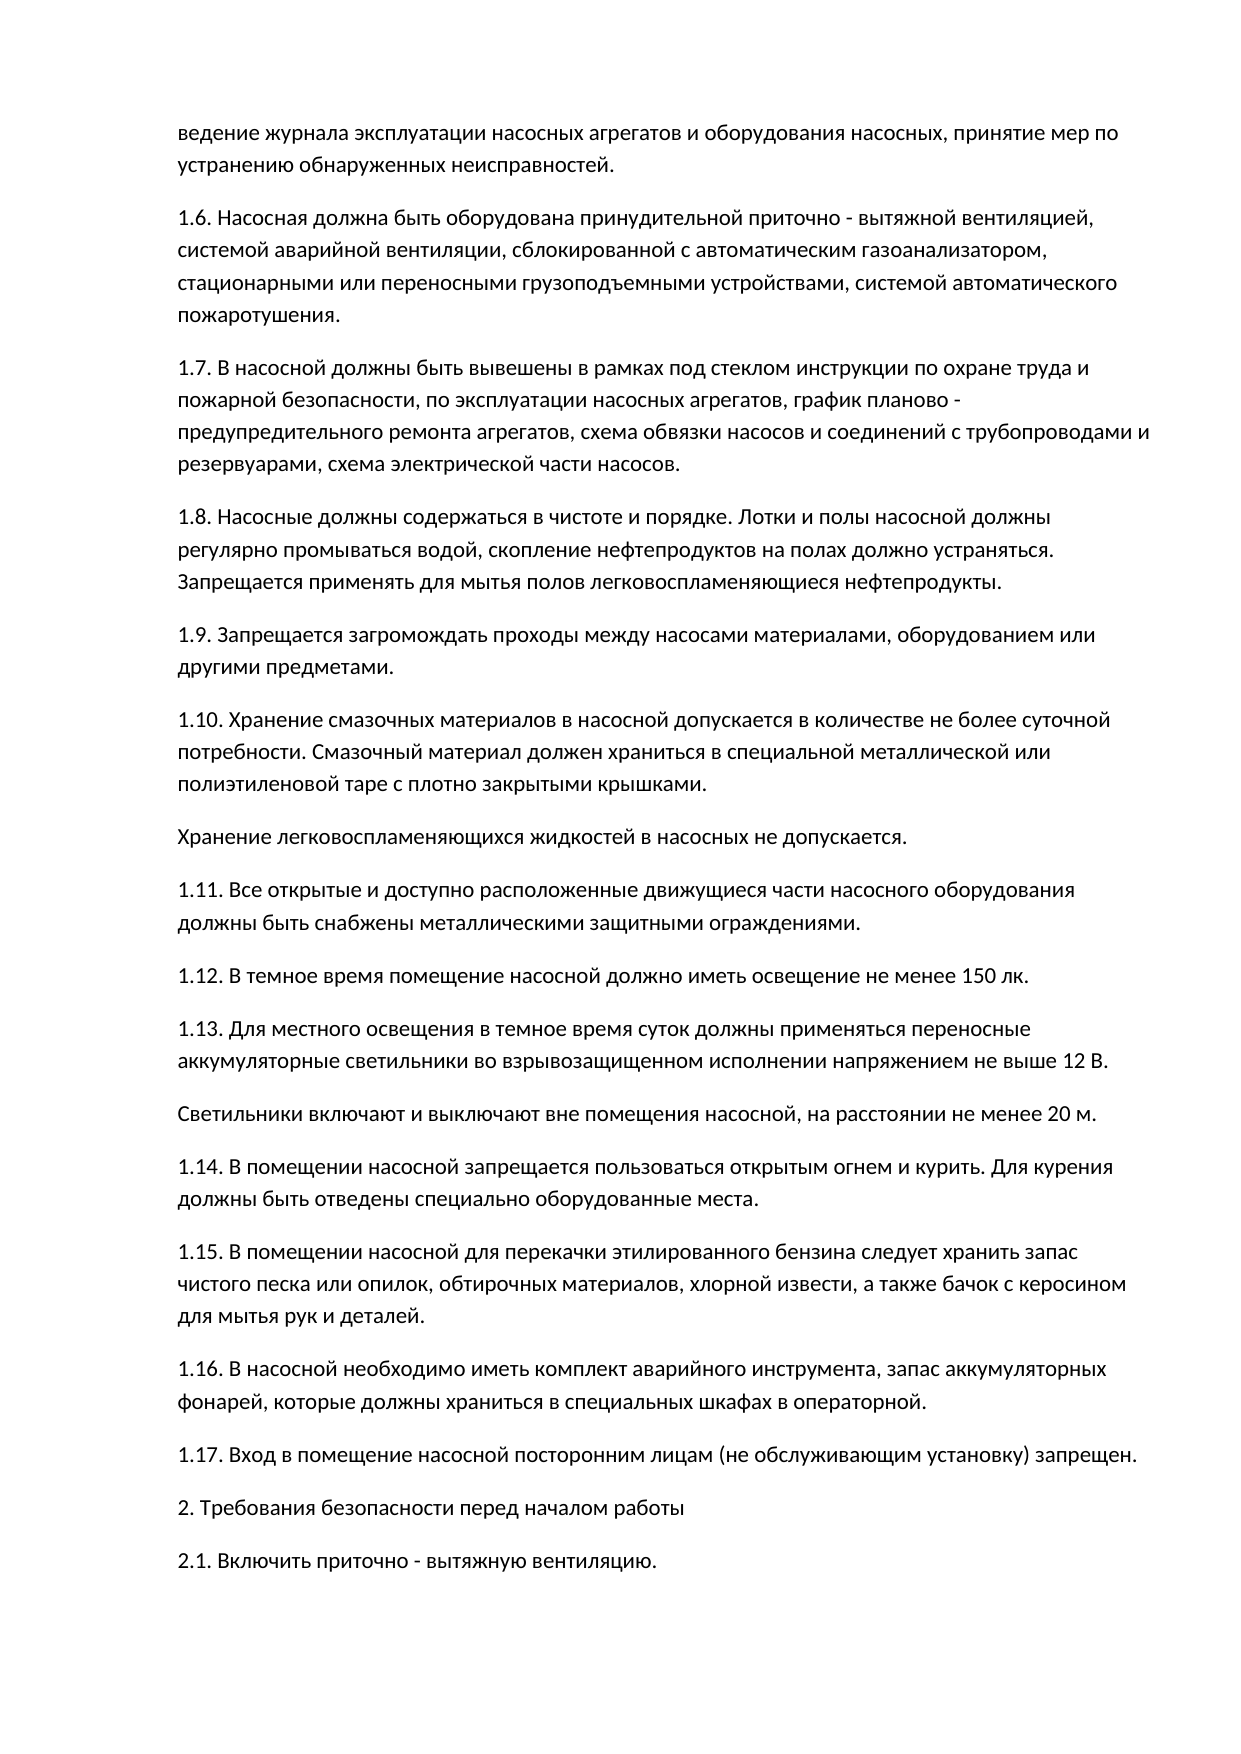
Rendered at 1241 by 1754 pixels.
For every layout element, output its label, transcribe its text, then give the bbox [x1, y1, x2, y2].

text 2. Требования безопасности перед началом работы [177, 1493, 1152, 1521]
text Светильники включают и выключают вне помещения насосной, на расстоянии не менее 20 м. [177, 1099, 1152, 1127]
text 1.13. Для местного освещения в темное время суток должны применяться переносные аккумуляторные светильники во взрывозащищенном исполнении напряжением не выше 12 В. [177, 1014, 1152, 1074]
text 1.17. Вход в помещение насосной посторонним лицам (не обслуживающим установку) запрещен. [177, 1440, 1152, 1468]
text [177, 118, 1152, 178]
text 1.16. В насосной необходимо иметь комплект аварийного инструмента, запас аккумуляторных фонарей, которые должны храниться в специальных шкафах в операторной. [177, 1354, 1152, 1415]
text Хранение легковоспламеняющихся жидкостей в насосных не допускается. [177, 822, 1152, 851]
text 1.11. Все открытые и доступно расположенные движущиеся части насосного оборудования должны быть снабжены металлическими защитными ограждениями. [177, 876, 1152, 936]
text 1.8. Насосные должны содержаться в чистоте и порядке. Лотки и полы насосной должны регулярно промываться водой, скопление нефтепродуктов на полах должно устраняться. Запрещается применять для мытья полов легковоспламеняющиеся нефтепродукты. [177, 502, 1152, 595]
text 1.7. В насосной должны быть вывешены в рамках под стеклом инструкции по охране труда и пожарной безопасности, по эксплуатации насосных агрегатов, график планово - предупредительного ремонта агрегатов, схема обвязки насосов и соединений с трубопроводами и резервуарами, схема электрической части насосов. [177, 353, 1152, 477]
text 1.6. Насосная должна быть оборудована принудительной приточно - вытяжной вентиляцией, системой аварийной вентиляции, сблокированной с автоматическим газоанализатором, стационарными или переносными грузоподъемными устройствами, системой автоматического пожаротушения. [177, 203, 1152, 328]
text 1.9. Запрещается загромождать проходы между насосами материалами, оборудованием или другими предметами. [177, 620, 1152, 680]
text 1.12. В темное время помещение насосной должно иметь освещение не менее 150 лк. [177, 961, 1152, 989]
text 2.1. Включить приточно - вытяжную вентиляцию. [177, 1546, 1152, 1574]
text 1.14. В помещении насосной запрещается пользоваться открытым огнем и курить. Для курения должны быть отведены специально оборудованные места. [177, 1152, 1152, 1212]
text 1.15. В помещении насосной для перекачки этилированного бензина следует хранить запас чистого песка или опилок, обтирочных материалов, хлорной извести, а также бачок с керосином для мытья рук и деталей. [177, 1237, 1152, 1329]
text 1.10. Хранение смазочных материалов в насосной допускается в количестве не более суточной потребности. Смазочный материал должен храниться в специальной металлической или полиэтиленовой таре с плотно закрытыми крышками. [177, 705, 1152, 797]
